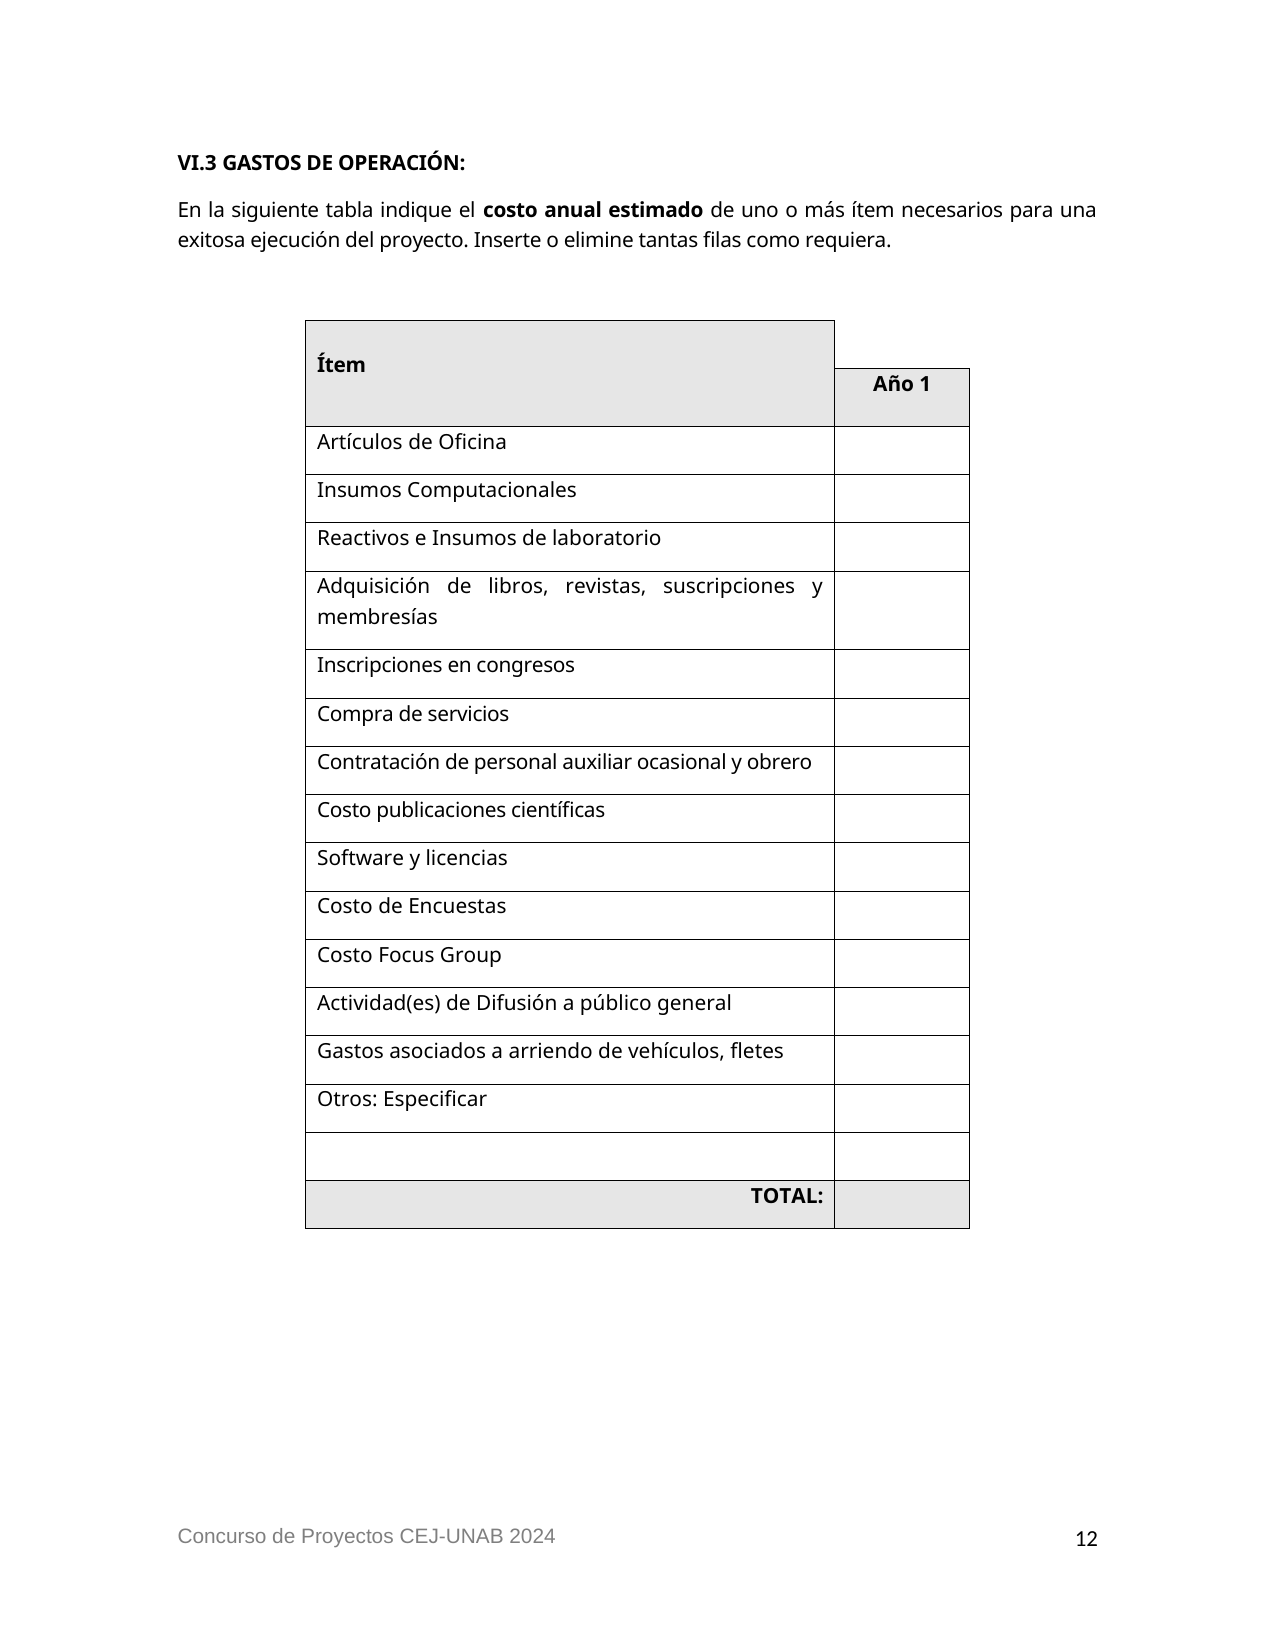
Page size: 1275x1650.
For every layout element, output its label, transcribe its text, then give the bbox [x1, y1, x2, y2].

text VI.3 GASTOS DE OPERACIÓN: [177, 148, 1082, 176]
table_cell Adquisición de libros, revistas, suscripciones y membresías [306, 572, 834, 649]
table_cell Reactivos e Insumos de laboratorio [306, 523, 834, 571]
table_cell [835, 1133, 969, 1180]
table_cell [835, 572, 969, 649]
table_cell [835, 475, 969, 522]
table_cell Gastos asociados a arriendo de vehículos, fletes [306, 1036, 834, 1083]
table_cell Costo Focus Group [306, 940, 834, 987]
table_cell [835, 988, 969, 1035]
table_cell Otros: Especificar [306, 1085, 834, 1132]
table_cell [835, 523, 969, 571]
table_cell [835, 843, 969, 891]
table_cell Actividad(es) de Difusión a público general [306, 988, 834, 1035]
table_cell Compra de servicios [306, 699, 834, 746]
table_cell Contratación de personal auxiliar ocasional y obrero [306, 747, 834, 794]
table_cell [835, 892, 969, 939]
table_cell [306, 1133, 834, 1180]
table_cell Año 1 [835, 369, 969, 426]
table_cell Insumos Computacionales [306, 475, 834, 522]
text En la siguiente tabla indique el costo anual estimado de uno o más ítem necesarios para una exitosa ejecución del proyecto. Inserte o elimine tantas filas como requiera. [177, 195, 1098, 254]
table_cell [835, 1181, 969, 1228]
table_cell Artículos de Oficina [306, 427, 834, 474]
table_cell [835, 650, 969, 698]
table_cell Costo publicaciones científicas [306, 795, 834, 842]
table_cell TOTAL: [306, 1181, 834, 1228]
table_cell Inscripciones en congresos [306, 650, 834, 698]
table_cell [835, 427, 969, 474]
table_cell [835, 940, 969, 987]
table_cell Software y licencias [306, 843, 834, 891]
table_cell [835, 699, 969, 746]
table_cell [835, 1085, 969, 1132]
table_header Ítem [306, 321, 834, 426]
table_cell Costo de Encuestas [306, 892, 834, 939]
table_cell [835, 747, 969, 794]
table_cell [835, 795, 969, 842]
table_cell [835, 1036, 969, 1083]
